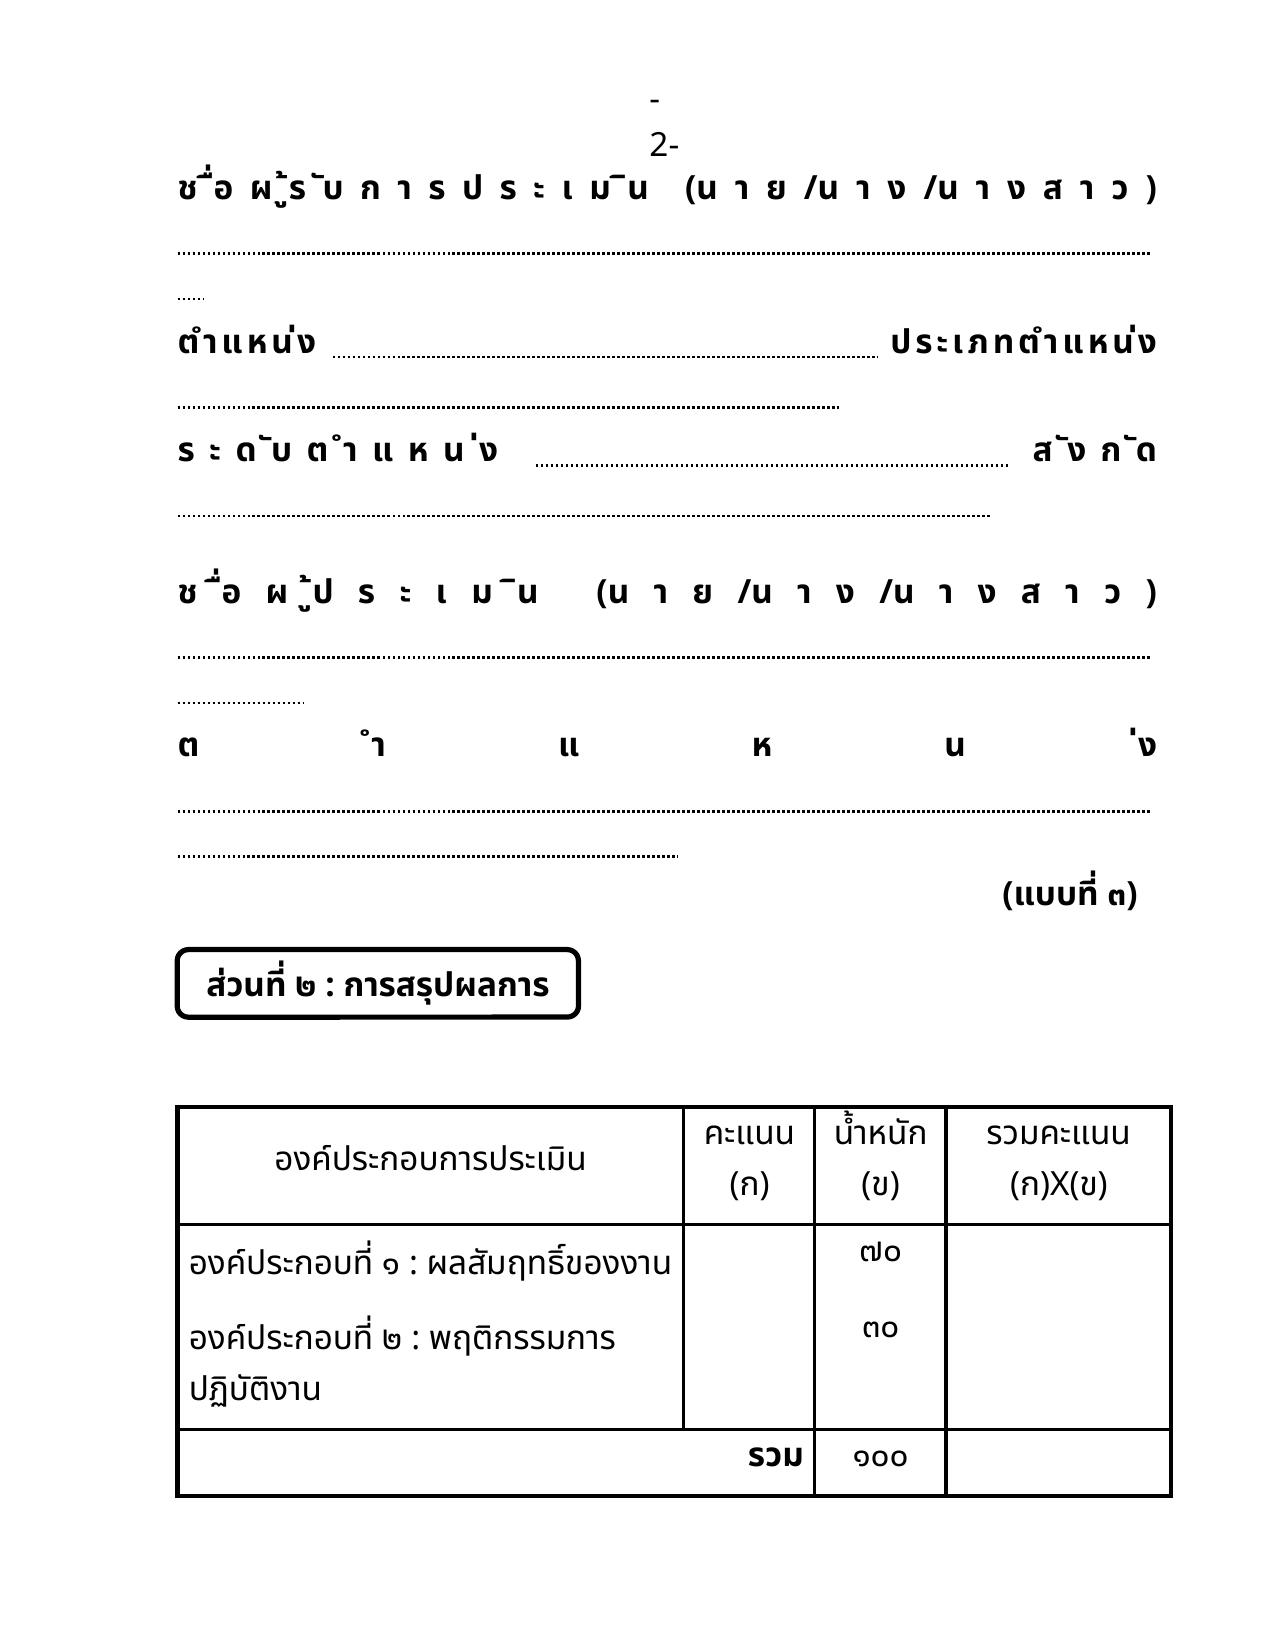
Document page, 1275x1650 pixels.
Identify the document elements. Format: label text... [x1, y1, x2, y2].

table_cell องค์ประกอบที่ ๒ : พฤติกรรมการปฏิบัติงาน [180, 1302, 682, 1428]
table_header รวมคะแนน (ก)X(ข) [948, 1109, 1169, 1223]
table_cell รวม [180, 1431, 813, 1494]
table_cell [948, 1431, 1169, 1494]
table_cell [685, 1302, 813, 1428]
table_cell ๑๐๐ [816, 1431, 944, 1494]
text ชื่อผู้รับการประเมิน (นาย/นาง/นางสาว) ................................................................................................................ [177, 163, 1157, 305]
text ตำแหน่ง ............................................................. ประเภทตําแหน่ง .......................................................................... [177, 317, 1157, 413]
table_header นํ้าหนัก (ข) [816, 1109, 944, 1223]
text ตําแหน่ง ..................................................................................................................................................................... [177, 721, 1157, 863]
text ชื่อผู้ประเมิน (นาย/นาง/นางสาว) ........................................................................................................................... [177, 567, 1157, 709]
table_cell ๗๐ [816, 1226, 944, 1302]
table_cell ๓๐ [816, 1302, 944, 1428]
table_cell [685, 1226, 813, 1302]
table_header คะแนน (ก) [685, 1109, 813, 1223]
table_header องค์ประกอบการประเมิน [180, 1109, 682, 1223]
table_cell [948, 1302, 1169, 1428]
text ระดับตําแหน่ง ..................................................... สังกัด ........................................................................................... [177, 426, 1157, 522]
table_cell [948, 1226, 1169, 1302]
table_cell องค์ประกอบที่ ๑ : ผลสัมฤทธิ์ของงาน [180, 1226, 682, 1302]
